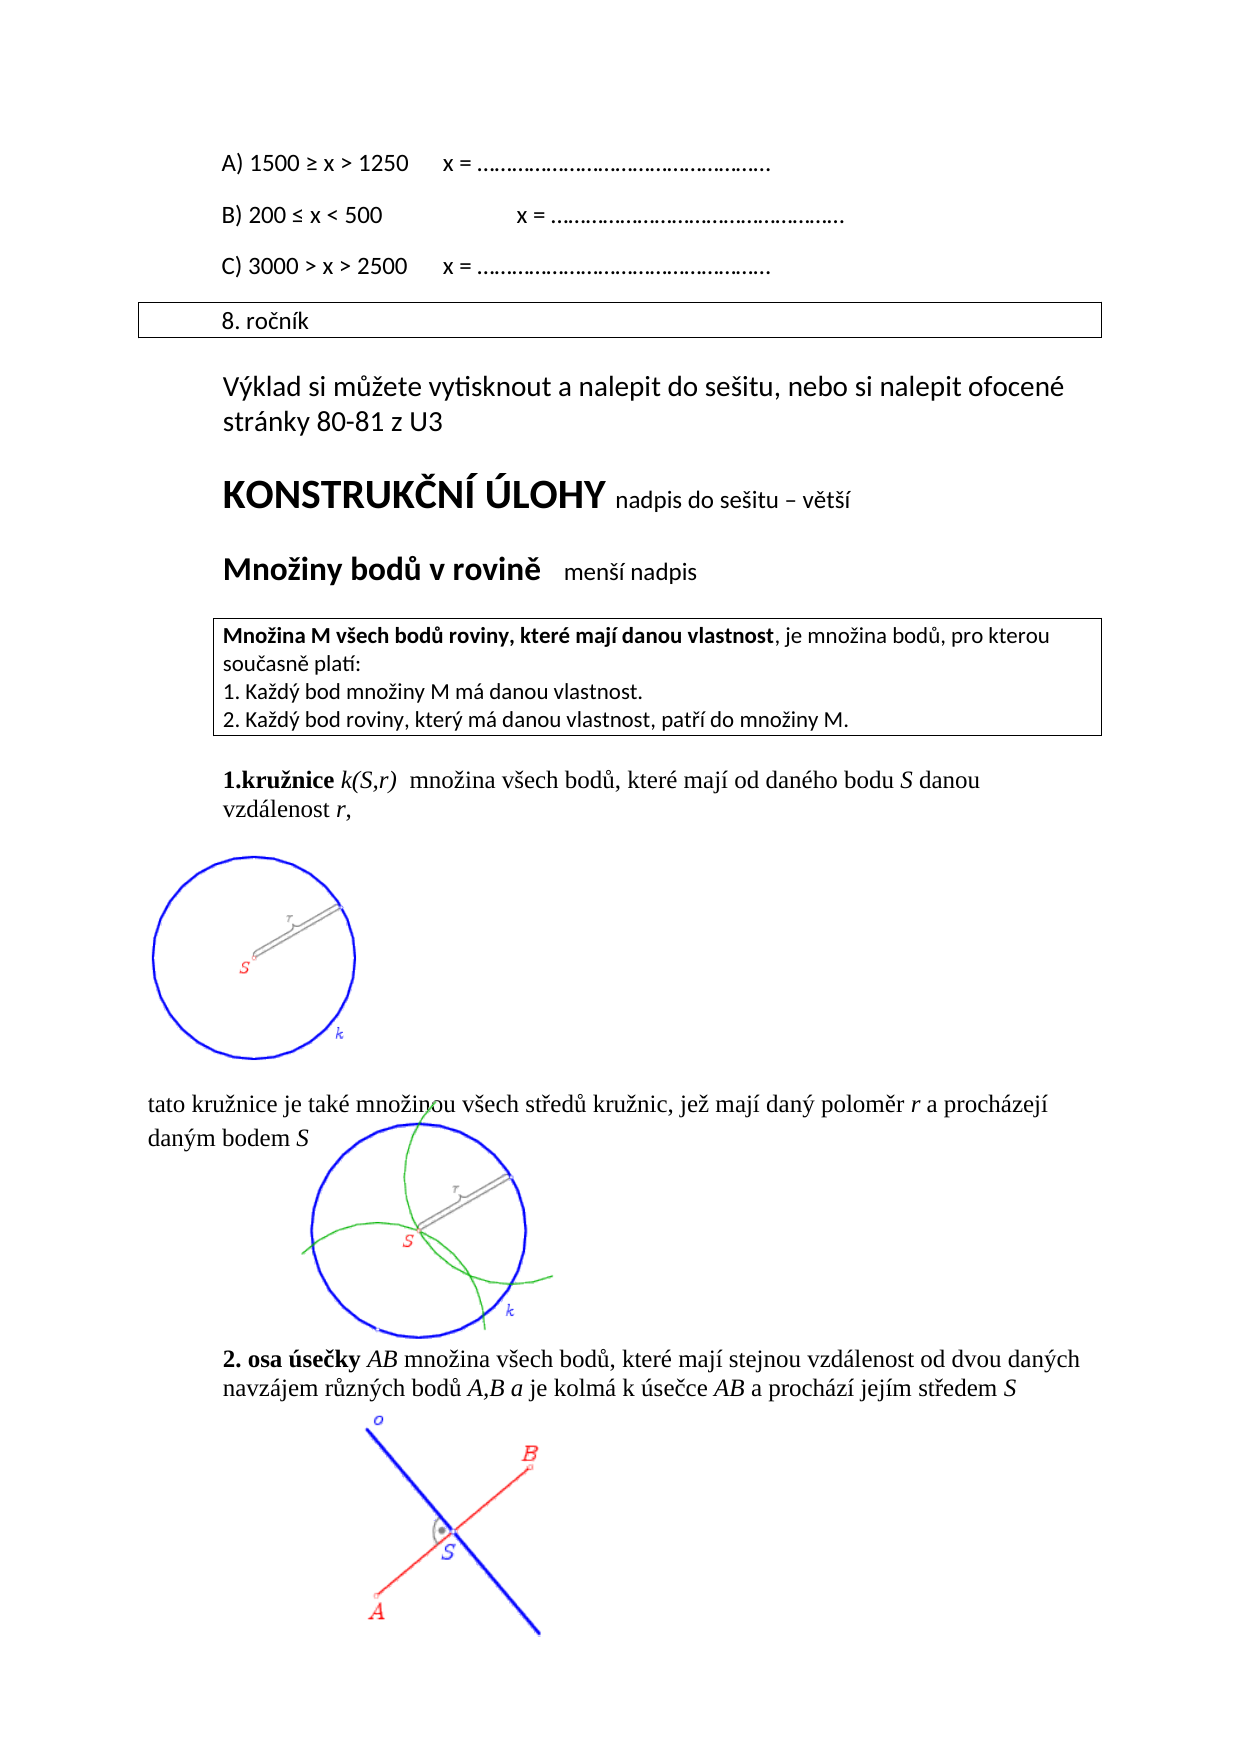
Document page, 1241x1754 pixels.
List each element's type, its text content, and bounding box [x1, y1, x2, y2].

text B) 200 ≤ x < 500 x = …………………………………………… [148, 199, 1093, 229]
text C) 3000 > x > 2500 x = …………………………………………… [148, 250, 1093, 281]
text KONSTRUKČNÍ ÚLOHY nadpis do sešitu – větší [223, 468, 1093, 519]
text Množiny bodů v rovině menší nadpis [223, 548, 1093, 589]
text Množina M všech bodů roviny, které mají danou vlastnost, je množina bodů, pro kterou současně platí: 1. Každý bod množiny M má danou vlastnost. 2. Každý bod roviny, který má danou vlastnost, patří do množiny M. [214, 619, 1101, 735]
text 8. ročník [139, 303, 1101, 337]
picture [296, 1095, 558, 1344]
text A) 1500 ≥ x > 1250 x = …………………………………………… [148, 148, 1093, 178]
text tato kružnice je také množinou všech středů kružnic, jež mají daný poloměr r a procházejí daným bodem S [148, 1089, 1093, 1151]
text Výklad si můžete vytisknout a nalepit do sešitu, nebo si nalepit ofocené stránky 80-81 z U3 [223, 368, 1093, 439]
picture [360, 1408, 549, 1643]
text 2. osa úsečky AB množina všech bodů, které mají stejnou vzdálenost od dvou daných navzájem různých bodů A,B a je kolmá k úsečce AB a prochází jejím středem S [223, 1344, 1093, 1401]
picture [147, 852, 361, 1065]
text 1.kružnice k(S,r) množina všech bodů, které mají od daného bodu S danou vzdálenost r, [223, 765, 1093, 823]
